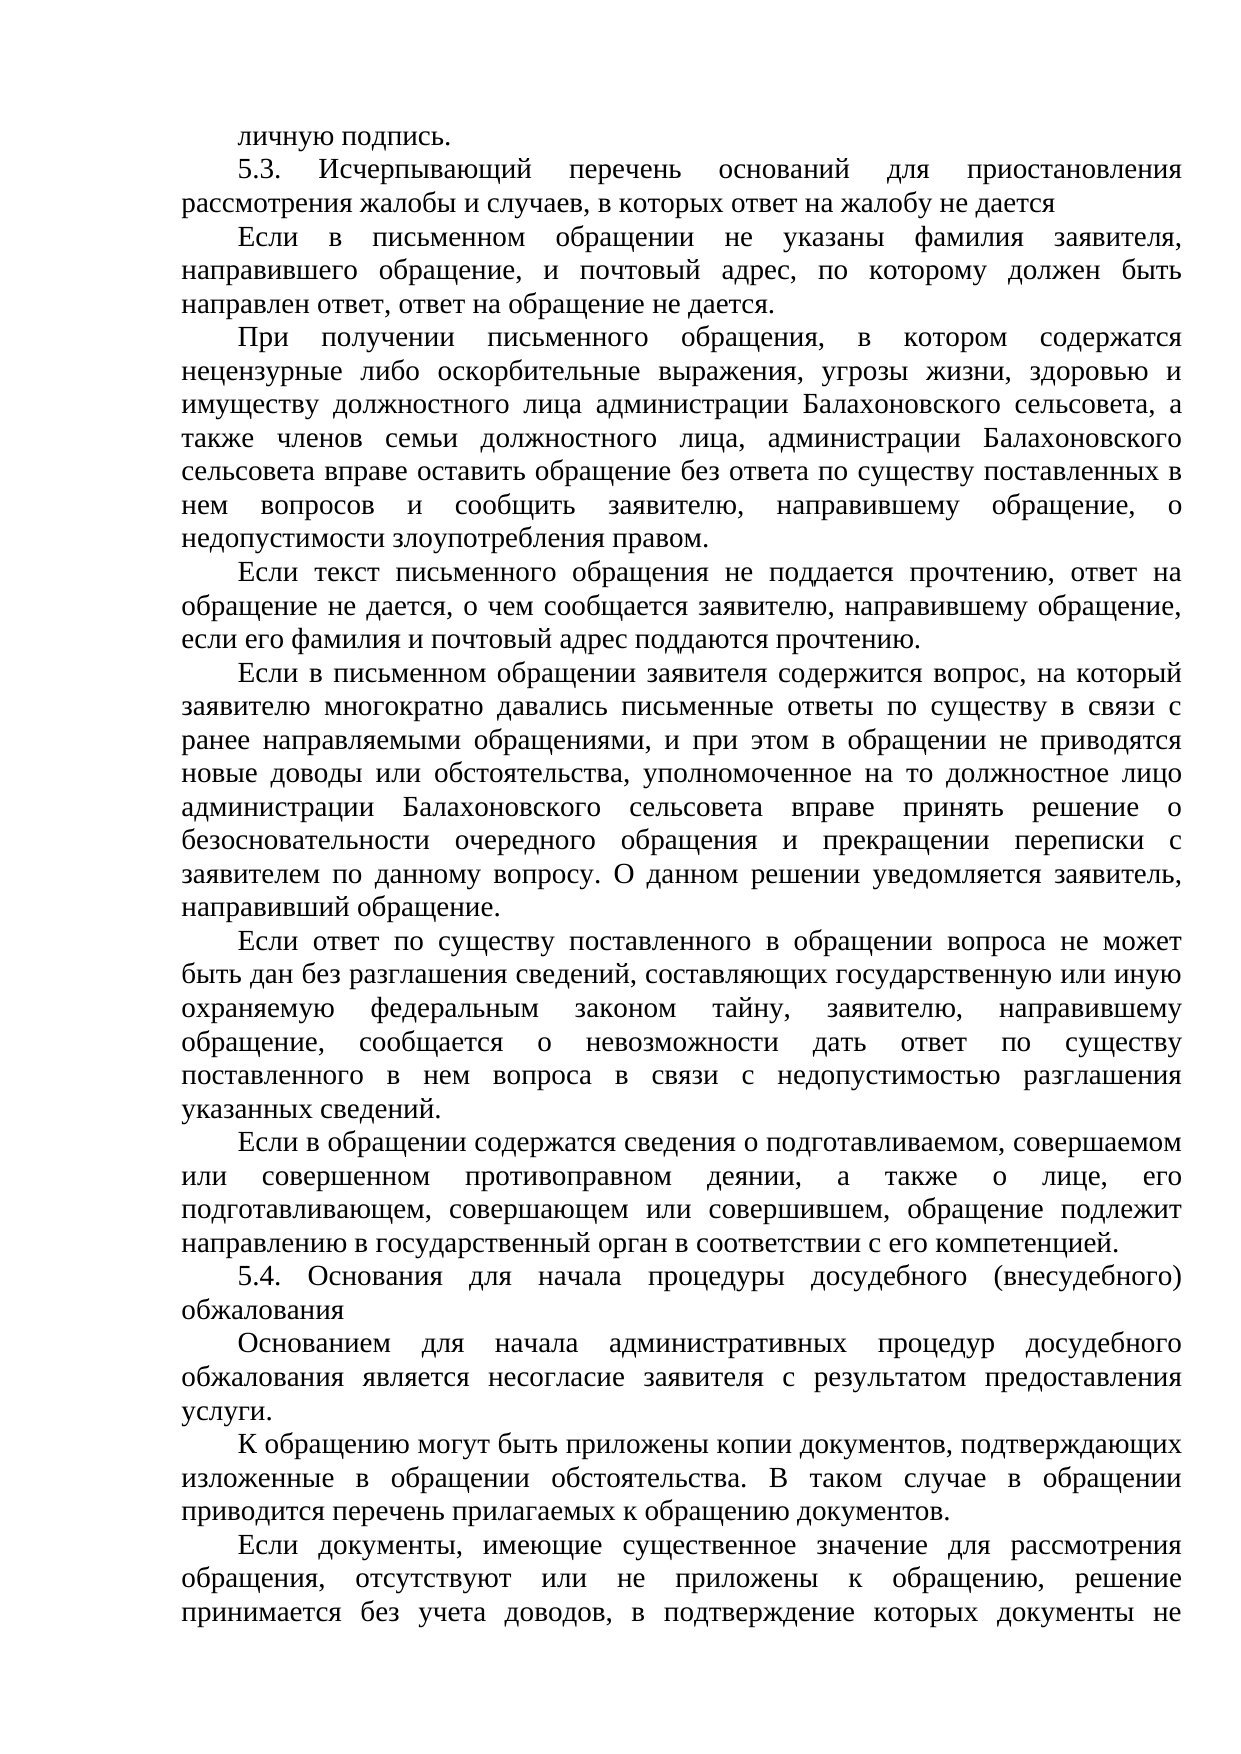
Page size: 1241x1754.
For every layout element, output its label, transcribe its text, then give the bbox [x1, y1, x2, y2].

text При получении письменного обращения, в котором содержатся нецензурные либо оскорбительные выражения, угрозы жизни, здоровью и имуществу должностного лица администрации Балахоновского сельсовета, а также членов семьи должностного лица, администрации Балахоновского сельсовета вправе оставить обращение без ответа по существу поставленных в нем вопросов и сообщить заявителю, направившему обращение, о недопустимости злоупотребления правом. [181, 319, 1183, 554]
text Если ответ по существу поставленного в обращении вопроса не может быть дан без разглашения сведений, составляющих государственную или иную охраняемую федеральным законом тайну, заявителю, направившему обращение, сообщается о невозможности дать ответ по существу поставленного в нем вопроса в связи с недопустимостью разглашения указанных сведений. [181, 923, 1183, 1124]
text Если в письменном обращении не указаны фамилия заявителя, направившего обращение, и почтовый адрес, по которому должен быть направлен ответ, ответ на обращение не дается. [181, 219, 1183, 319]
text Если в письменном обращении заявителя содержится вопрос, на который заявителю многократно давались письменные ответы по существу в связи с ранее направляемыми обращениями, и при этом в обращении не приводятся новые доводы или обстоятельства, уполномоченное на то должностное лицо администрации Балахоновского сельсовета вправе принять решение о безосновательности очередного обращения и прекращении переписки с заявителем по данному вопросу. О данном решении уведомляется заявитель, направивший обращение. [181, 655, 1183, 923]
text Основанием для начала административных процедур досудебного обжалования является несогласие заявителя с результатом предоставления услуги. [181, 1326, 1183, 1426]
text К обращению могут быть приложены копии документов, подтверждающих изложенные в обращении обстоятельства. В таком случае в обращении приводится перечень прилагаемых к обращению документов. [181, 1426, 1183, 1527]
text Если в обращении содержатся сведения о подготавливаемом, совершаемом или совершенном противоправном деянии, а также о лице, его подготавливающем, совершающем или совершившем, обращение подлежит направлению в государственный орган в соответствии с его компетенцией. [181, 1124, 1183, 1258]
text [181, 1527, 1183, 1627]
text 5.4. Основания для начала процедуры досудебного (внесудебного) обжалования [181, 1258, 1183, 1326]
text 5.3. Исчерпывающий перечень оснований для приостановления рассмотрения жалобы и случаев, в которых ответ на жалобу не дается [181, 152, 1183, 219]
text личную подпись. [181, 118, 1183, 152]
text Если текст письменного обращения не поддается прочтению, ответ на обращение не дается, о чем сообщается заявителю, направившему обращение, если его фамилия и почтовый адрес поддаются прочтению. [181, 554, 1183, 655]
